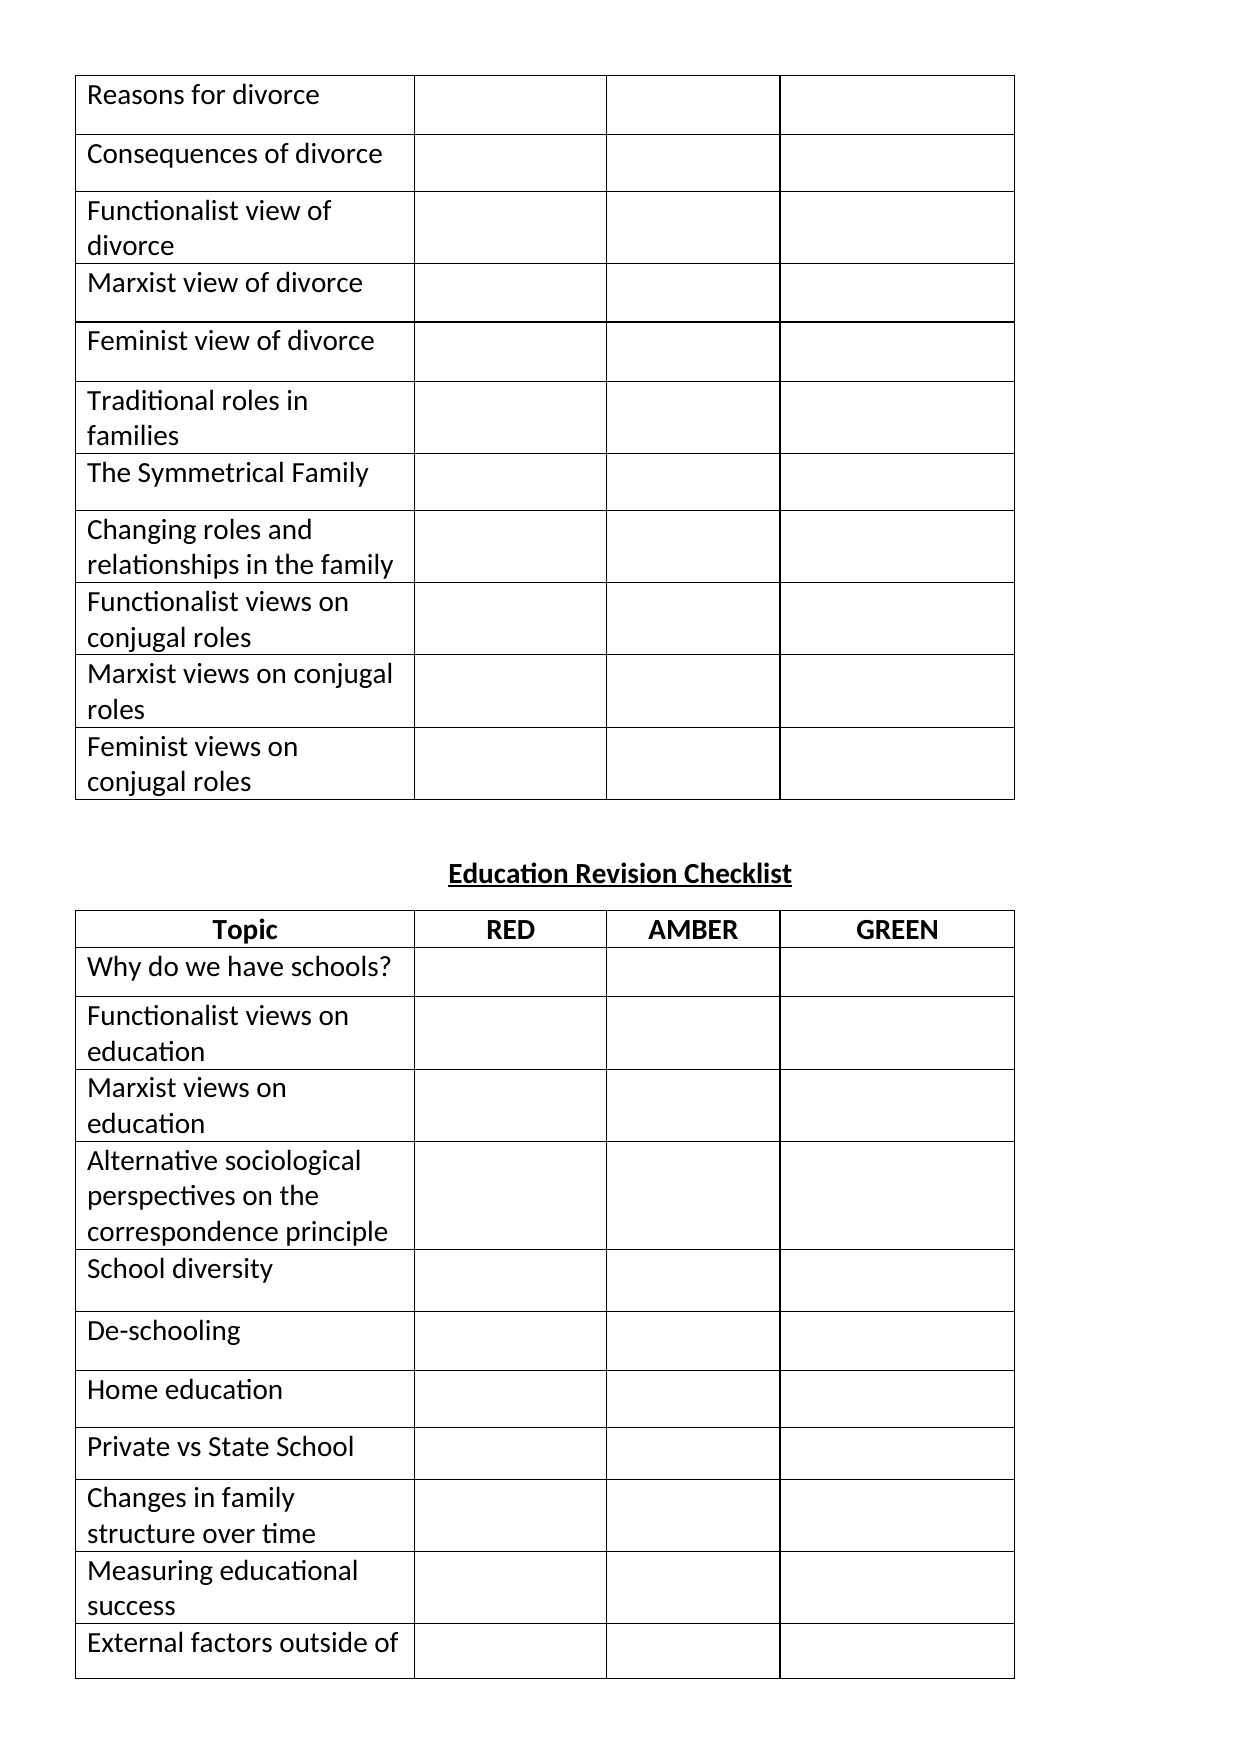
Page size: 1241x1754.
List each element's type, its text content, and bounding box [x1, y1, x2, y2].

table_cell Changing roles and relationships in the family [76, 511, 414, 582]
table_cell [607, 1070, 779, 1141]
table_cell [415, 135, 606, 191]
table_cell [781, 728, 1014, 799]
table_cell [415, 728, 606, 799]
table_cell Consequences of divorce [76, 135, 414, 191]
table_cell [781, 1312, 1014, 1370]
table_cell [781, 997, 1014, 1068]
table_cell [607, 511, 779, 582]
table_cell [415, 1312, 606, 1370]
table_cell [607, 135, 779, 191]
table_header GREEN [781, 911, 1014, 947]
table_cell Marxist views on education [76, 1070, 414, 1141]
table_cell Functionalist views on conjugal roles [76, 583, 414, 654]
table_cell Alternative sociological perspectives on the correspondence principle [76, 1142, 414, 1249]
table_cell [781, 76, 1014, 134]
table_cell Feminist views on conjugal roles [76, 728, 414, 799]
table_cell [415, 454, 606, 510]
table_cell [781, 583, 1014, 654]
table_cell [415, 264, 606, 321]
table_cell Marxist view of divorce [76, 264, 414, 321]
table_cell [415, 1070, 606, 1141]
table_cell [415, 1552, 606, 1623]
table_cell [415, 1428, 606, 1478]
table_cell [781, 655, 1014, 727]
table_cell [415, 997, 606, 1068]
table_cell [607, 192, 779, 263]
table_header AMBER [607, 911, 779, 947]
table_cell Home education [76, 1371, 414, 1427]
table_cell Changes in family structure over time [76, 1480, 414, 1551]
text Education Revision Checklist [75, 855, 1165, 891]
table_cell [781, 1250, 1014, 1311]
table_cell [607, 1552, 779, 1623]
table_cell [607, 264, 779, 321]
table_cell [781, 511, 1014, 582]
table_cell Feminist view of divorce [76, 323, 414, 381]
table_cell [415, 583, 606, 654]
table_cell [607, 728, 779, 799]
table_cell [781, 382, 1014, 453]
table_cell [415, 1371, 606, 1427]
table_cell [607, 1142, 779, 1249]
table_cell De-schooling [76, 1312, 414, 1370]
table_cell [415, 1624, 606, 1678]
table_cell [76, 1624, 414, 1678]
table_cell Measuring educational success [76, 1552, 414, 1623]
table_cell [607, 1371, 779, 1427]
table_cell [607, 1428, 779, 1478]
table_cell Functionalist view of divorce [76, 192, 414, 263]
table_cell [415, 192, 606, 263]
table_cell The Symmetrical Family [76, 454, 414, 510]
table_cell [607, 1250, 779, 1311]
table_cell [415, 511, 606, 582]
table_cell [415, 1480, 606, 1551]
table_cell [781, 135, 1014, 191]
table_cell [415, 1250, 606, 1311]
table_cell [415, 323, 606, 381]
table_cell Reasons for divorce [76, 76, 414, 134]
table_cell Why do we have schools? [76, 948, 414, 996]
table_cell [415, 382, 606, 453]
table_cell [781, 454, 1014, 510]
table_cell [415, 76, 606, 134]
table_cell [415, 1142, 606, 1249]
table_cell [607, 997, 779, 1068]
table_header RED [415, 911, 606, 947]
table_cell Functionalist views on education [76, 997, 414, 1068]
table_cell [607, 1624, 779, 1678]
table_cell School diversity [76, 1250, 414, 1311]
table_cell [781, 1070, 1014, 1141]
table_cell [415, 655, 606, 727]
table_cell [781, 1624, 1014, 1678]
table_cell [781, 323, 1014, 381]
table_cell Marxist views on conjugal roles [76, 655, 414, 727]
table_cell [781, 264, 1014, 321]
table_cell [781, 1371, 1014, 1427]
table_cell Traditional roles in families [76, 382, 414, 453]
table_cell [607, 76, 779, 134]
table_cell [781, 1480, 1014, 1551]
table_cell [607, 583, 779, 654]
table_cell [781, 1428, 1014, 1478]
table_cell [607, 655, 779, 727]
table_cell Private vs State School [76, 1428, 414, 1478]
table_cell [781, 1142, 1014, 1249]
table_header Topic [76, 911, 414, 947]
table_cell [607, 948, 779, 996]
table_cell [781, 1552, 1014, 1623]
table_cell [781, 948, 1014, 996]
table_cell [415, 948, 606, 996]
table_cell [607, 1480, 779, 1551]
table_cell [607, 1312, 779, 1370]
table_cell [781, 192, 1014, 263]
table_cell [607, 454, 779, 510]
table_cell [607, 323, 779, 381]
table_cell [607, 382, 779, 453]
